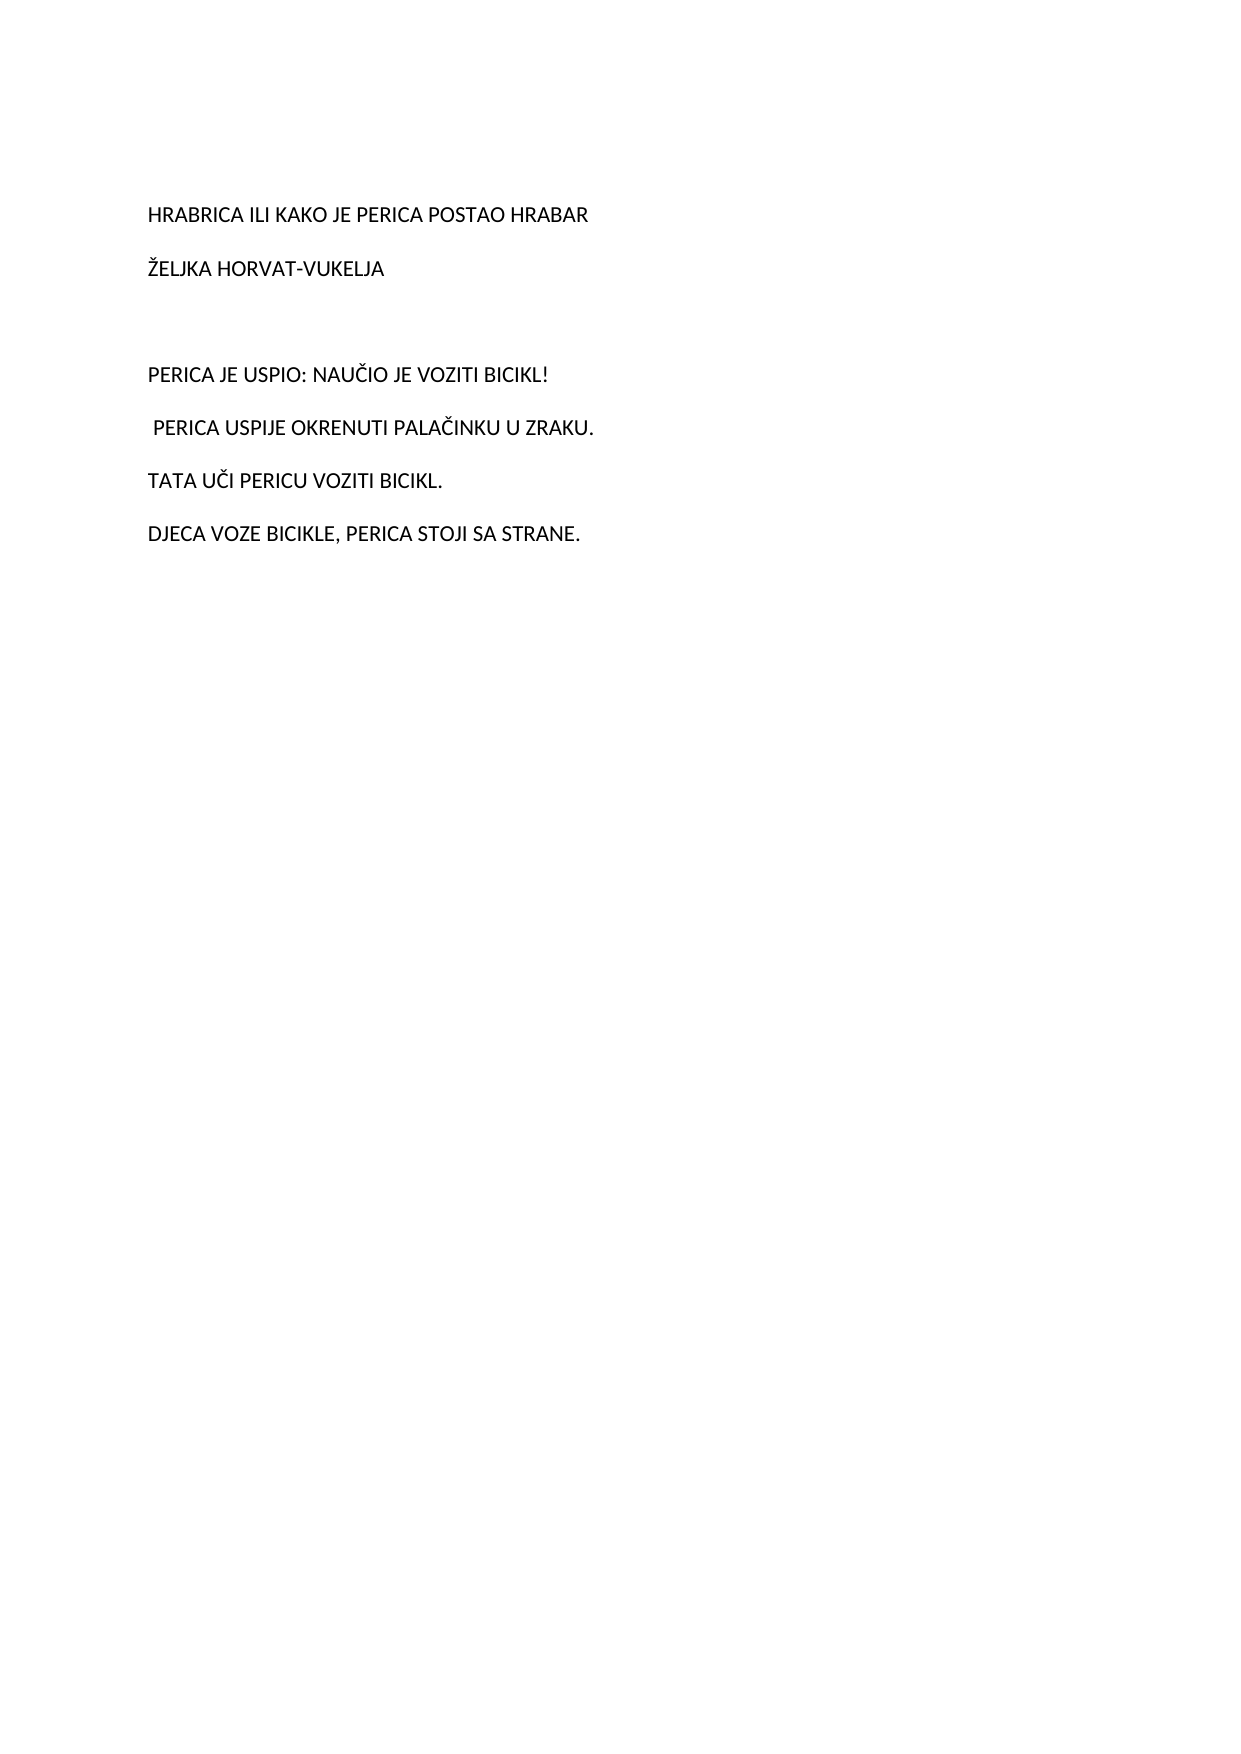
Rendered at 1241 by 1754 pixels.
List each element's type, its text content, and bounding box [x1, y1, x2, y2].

text HRABRICA ILI KAKO JE PERICA POSTAO HRABAR [148, 201, 1093, 229]
text TATA UČI PERICU VOZITI BICIKL. [148, 466, 1093, 494]
text DJECA VOZE BICIKLE, PERICA STOJI SA STRANE. [148, 519, 1093, 547]
text PERICA USPIJE OKRENUTI PALAČINKU U ZRAKU. [148, 413, 1093, 441]
text PERICA JE USPIO: NAUČIO JE VOZITI BICIKL! [148, 360, 1093, 388]
text ŽELJKA HORVAT-VUKELJA [148, 254, 1093, 282]
